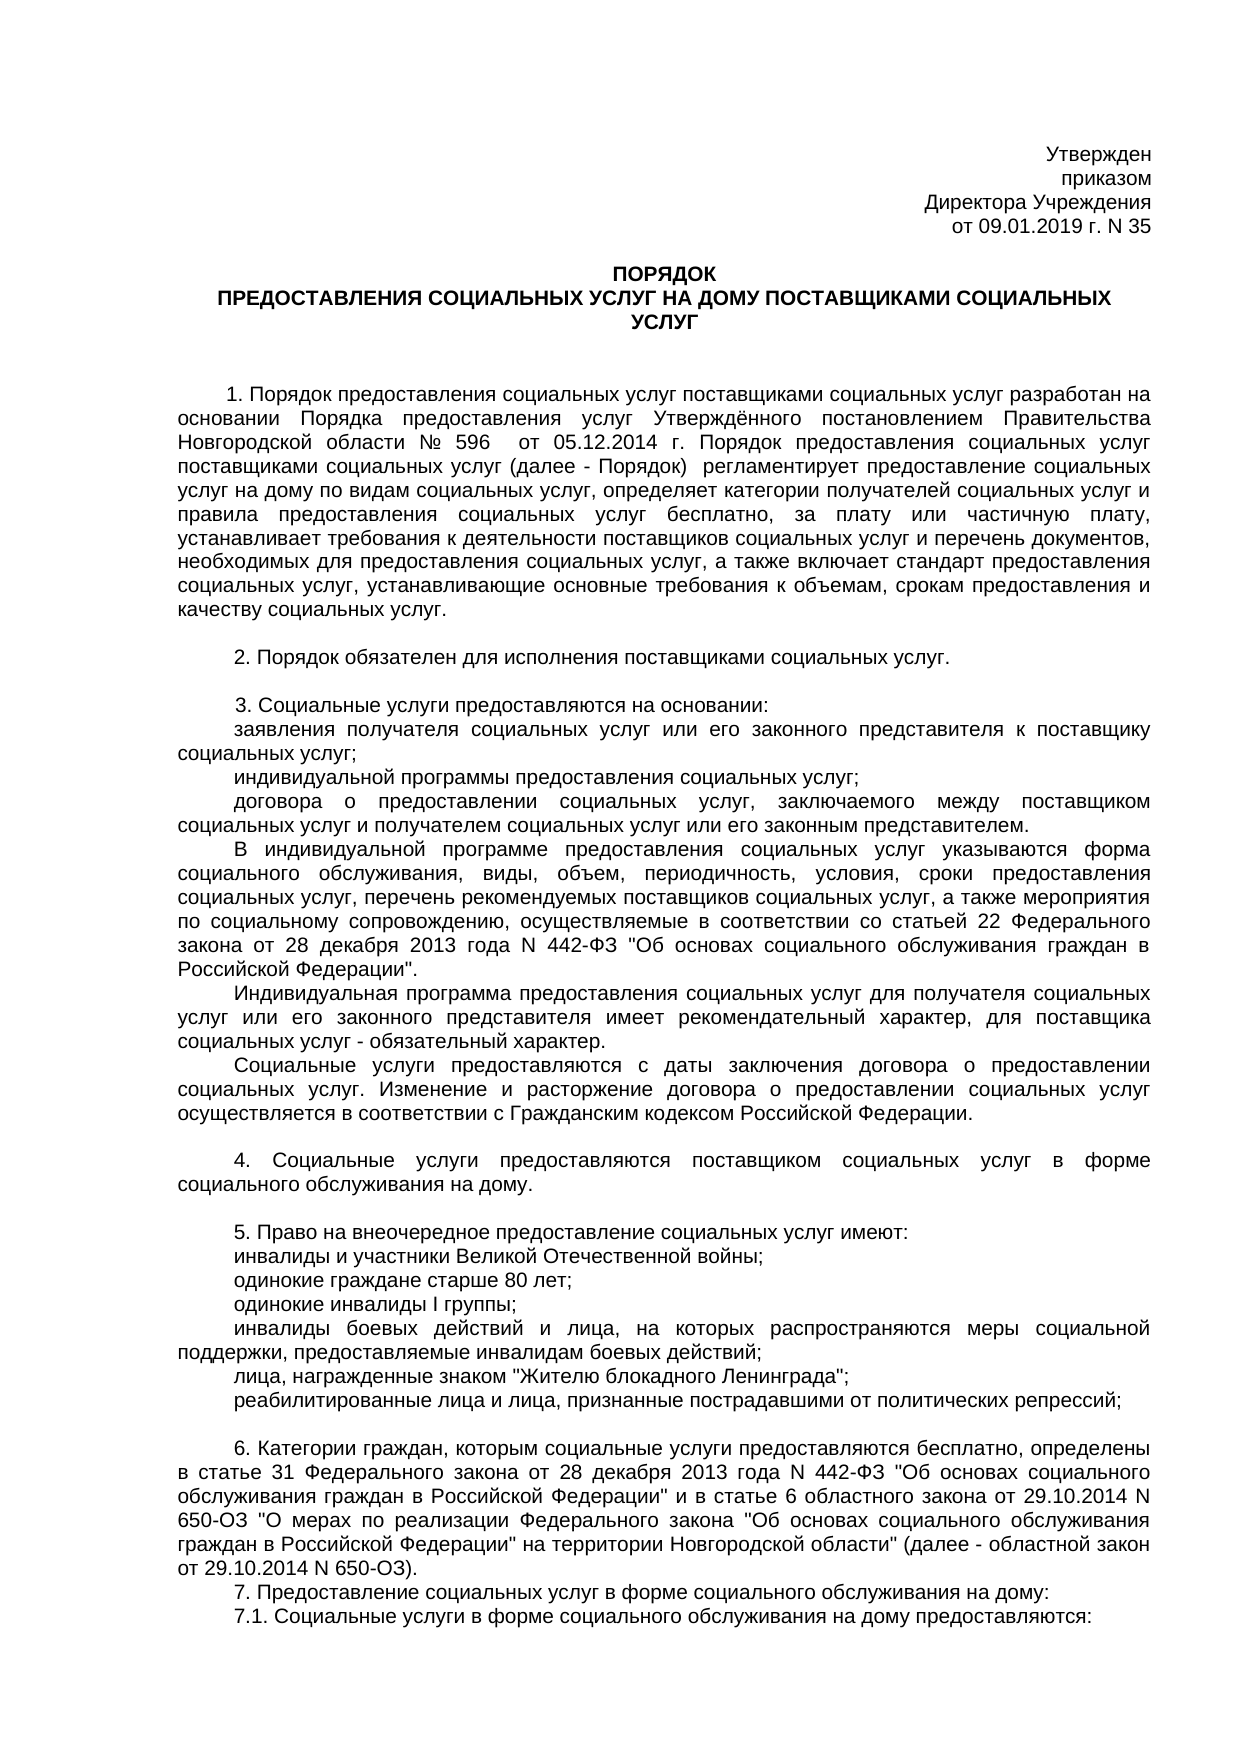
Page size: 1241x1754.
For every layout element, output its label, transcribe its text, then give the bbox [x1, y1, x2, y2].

text инвалиды и участники Великой Отечественной войны; [177, 1244, 1152, 1268]
text 2. Порядок обязателен для исполнения поставщиками социальных услуг. [177, 645, 1152, 669]
text 7. Предоставление социальных услуг в форме социального обслуживания на дому: [177, 1579, 1152, 1603]
text реабилитированные лица и лица, признанные пострадавшими от политических репрессий; [177, 1388, 1152, 1412]
text договора о предоставлении социальных услуг, заключаемого между поставщиком социальных услуг и получателем социальных услуг или его законным представителем. [177, 789, 1152, 837]
text 3. Социальные услуги предоставляются на основании: [177, 693, 1152, 717]
text Директора Учреждения [177, 190, 1152, 214]
text Утвержден [177, 142, 1152, 166]
text 4. Социальные услуги предоставляются поставщиком социальных услуг в форме социального обслуживания на дому. [177, 1148, 1152, 1196]
text одинокие инвалиды I группы; [177, 1292, 1152, 1316]
text одинокие граждане старше 80 лет; [177, 1268, 1152, 1292]
text заявления получателя социальных услуг или его законного представителя к поставщику социальных услуг; [177, 717, 1152, 765]
title ПРЕДОСТАВЛЕНИЯ СОЦИАЛЬНЫХ УСЛУГ НА ДОМУ ПОСТАВЩИКАМИ СОЦИАЛЬНЫХ [177, 286, 1152, 310]
title ПОРЯДОК [177, 262, 1152, 286]
text от 09.01.2019 г. N 35 [177, 214, 1152, 238]
text индивидуальной программы предоставления социальных услуг; [177, 765, 1152, 789]
text приказом [177, 166, 1152, 190]
text 7.1. Социальные услуги в форме социального обслуживания на дому предоставляются: [177, 1603, 1152, 1627]
text Социальные услуги предоставляются с даты заключения договора о предоставлении социальных услуг. Изменение и расторжение договора о предоставлении социальных услуг осуществляется в соответствии с Гражданским кодексом Российской Федерации. [177, 1052, 1152, 1124]
text 6. Категории граждан, которым социальные услуги предоставляются бесплатно, определены в статье 31 Федерального закона от 28 декабря 2013 года N 442-ФЗ "Об основах социального обслуживания граждан в Российской Федерации" и в статье 6 областного закона от 29.10.2014 N 650-ОЗ "О мерах по реализации Федерального закона "Об основах социального обслуживания граждан в Российской Федерации" на территории Новгородской области" (далее - областной закон от 29.10.2014 N 650-ОЗ). [177, 1436, 1152, 1579]
text В индивидуальной программе предоставления социальных услуг указываются форма социального обслуживания, виды, объем, периодичность, условия, сроки предоставления социальных услуг, перечень рекомендуемых поставщиков социальных услуг, а также мероприятия по социальному сопровождению, осуществляемые в соответствии со статьей 22 Федерального закона от 28 декабря 2013 года N 442-ФЗ "Об основах социального обслуживания граждан в Российской Федерации". [177, 837, 1152, 981]
text 5. Право на внеочередное предоставление социальных услуг имеют: [177, 1220, 1152, 1244]
text лица, награжденные знаком "Жителю блокадного Ленинграда"; [177, 1364, 1152, 1388]
text 1. Порядок предоставления социальных услуг поставщиками социальных услуг разработан на основании Порядка предоставления услуг Утверждённого постановлением Правительства Новгородской области № 596 от 05.12.2014 г. Порядок предоставления социальных услуг поставщиками социальных услуг (далее - Порядок) регламентирует предоставление социальных услуг на дому по видам социальных услуг, определяет категории получателей социальных услуг и правила предоставления социальных услуг бесплатно, за плату или частичную плату, устанавливает требования к деятельности поставщиков социальных услуг и перечень документов, необходимых для предоставления социальных услуг, а также включает стандарт предоставления социальных услуг, устанавливающие основные требования к объемам, срокам предоставления и качеству социальных услуг. [177, 382, 1152, 621]
text инвалиды боевых действий и лица, на которых распространяются меры социальной поддержки, предоставляемые инвалидам боевых действий; [177, 1316, 1152, 1364]
text Индивидуальная программа предоставления социальных услуг для получателя социальных услуг или его законного представителя имеет рекомендательный характер, для поставщика социальных услуг - обязательный характер. [177, 981, 1152, 1052]
title УСЛУГ [177, 310, 1152, 334]
